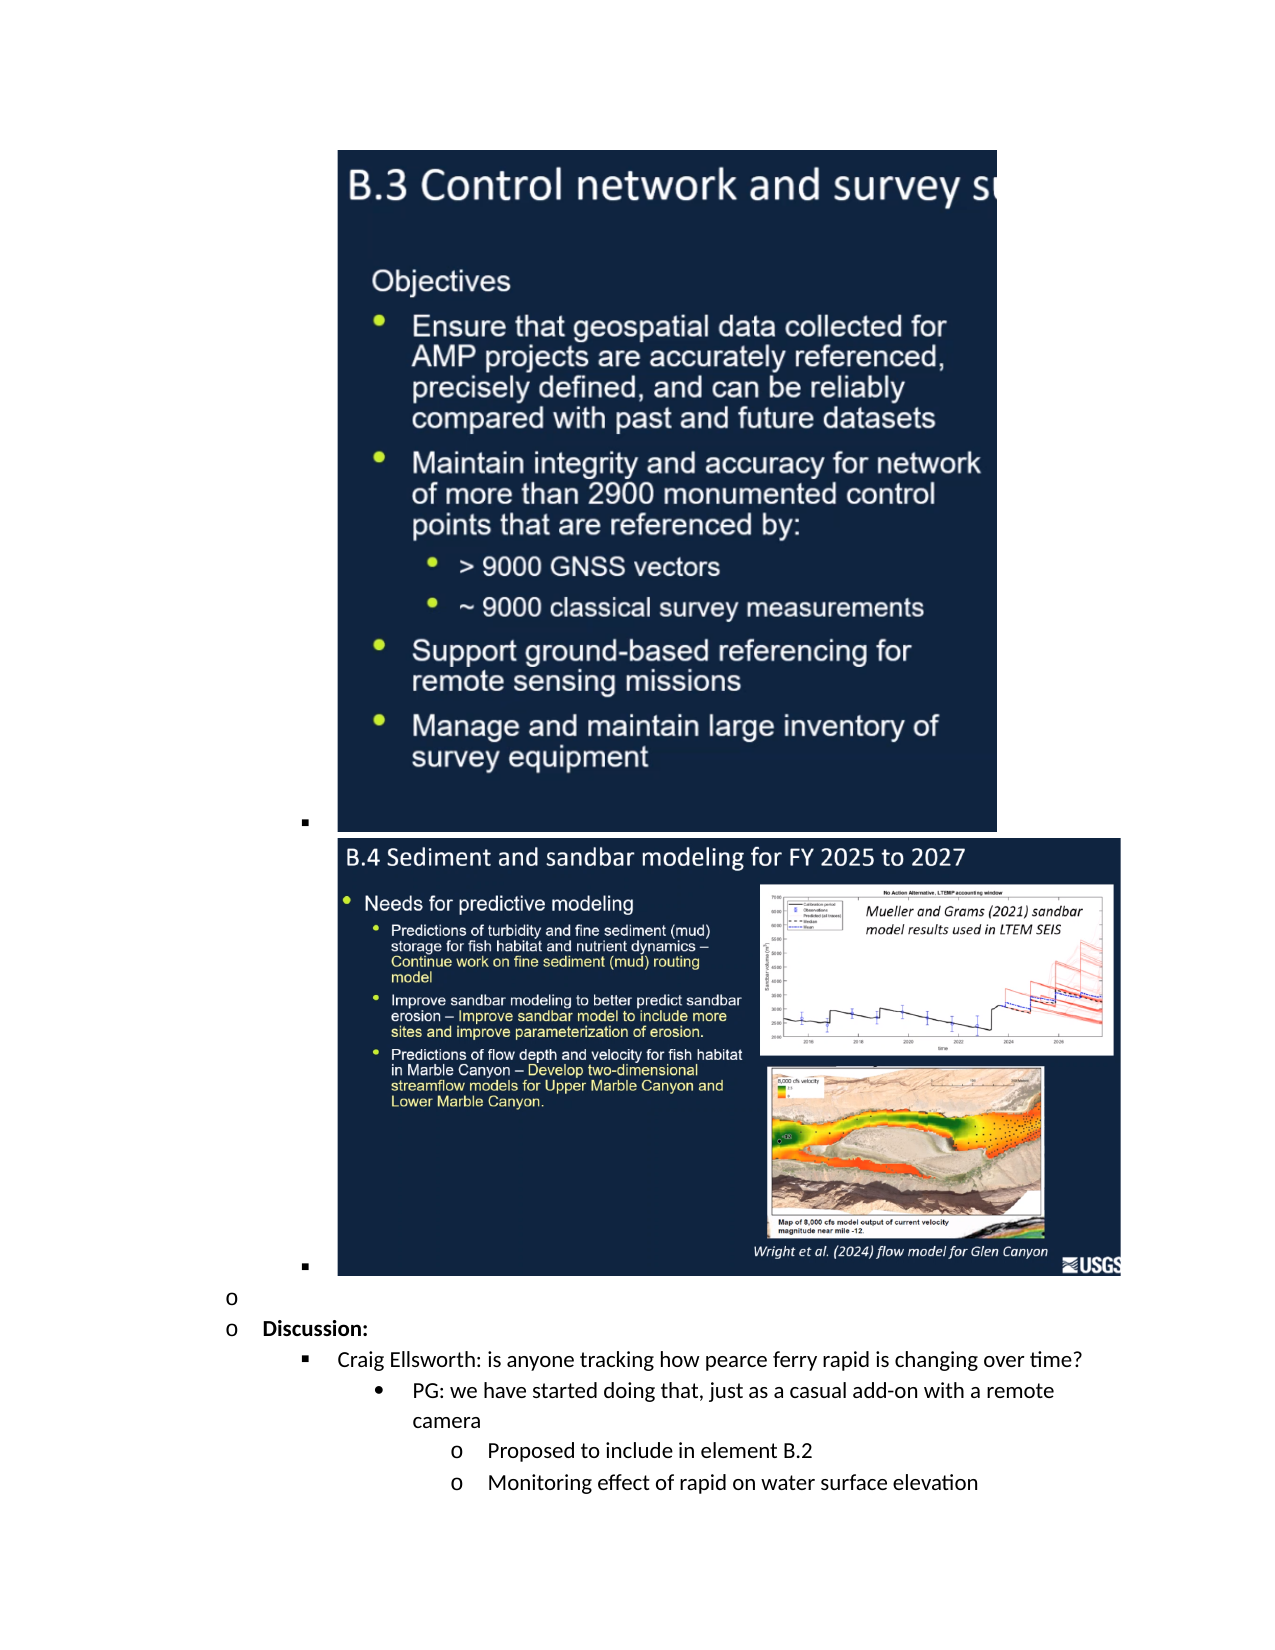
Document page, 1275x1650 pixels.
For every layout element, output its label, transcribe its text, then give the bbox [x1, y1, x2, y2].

picture [337, 150, 997, 832]
list Monitoring effect of rapid on water surface elevation [450, 1468, 1125, 1497]
list Proposed to include in element B.2 [450, 1436, 1125, 1465]
list Craig Ellsworth: is anyone tracking how pearce ferry rapid is changing over time? [300, 1346, 1125, 1373]
picture [337, 838, 1121, 1276]
list PG: we have started doing that, just as a casual add-on with a remote camera [375, 1376, 1125, 1434]
list Discussion: [225, 1314, 1125, 1343]
